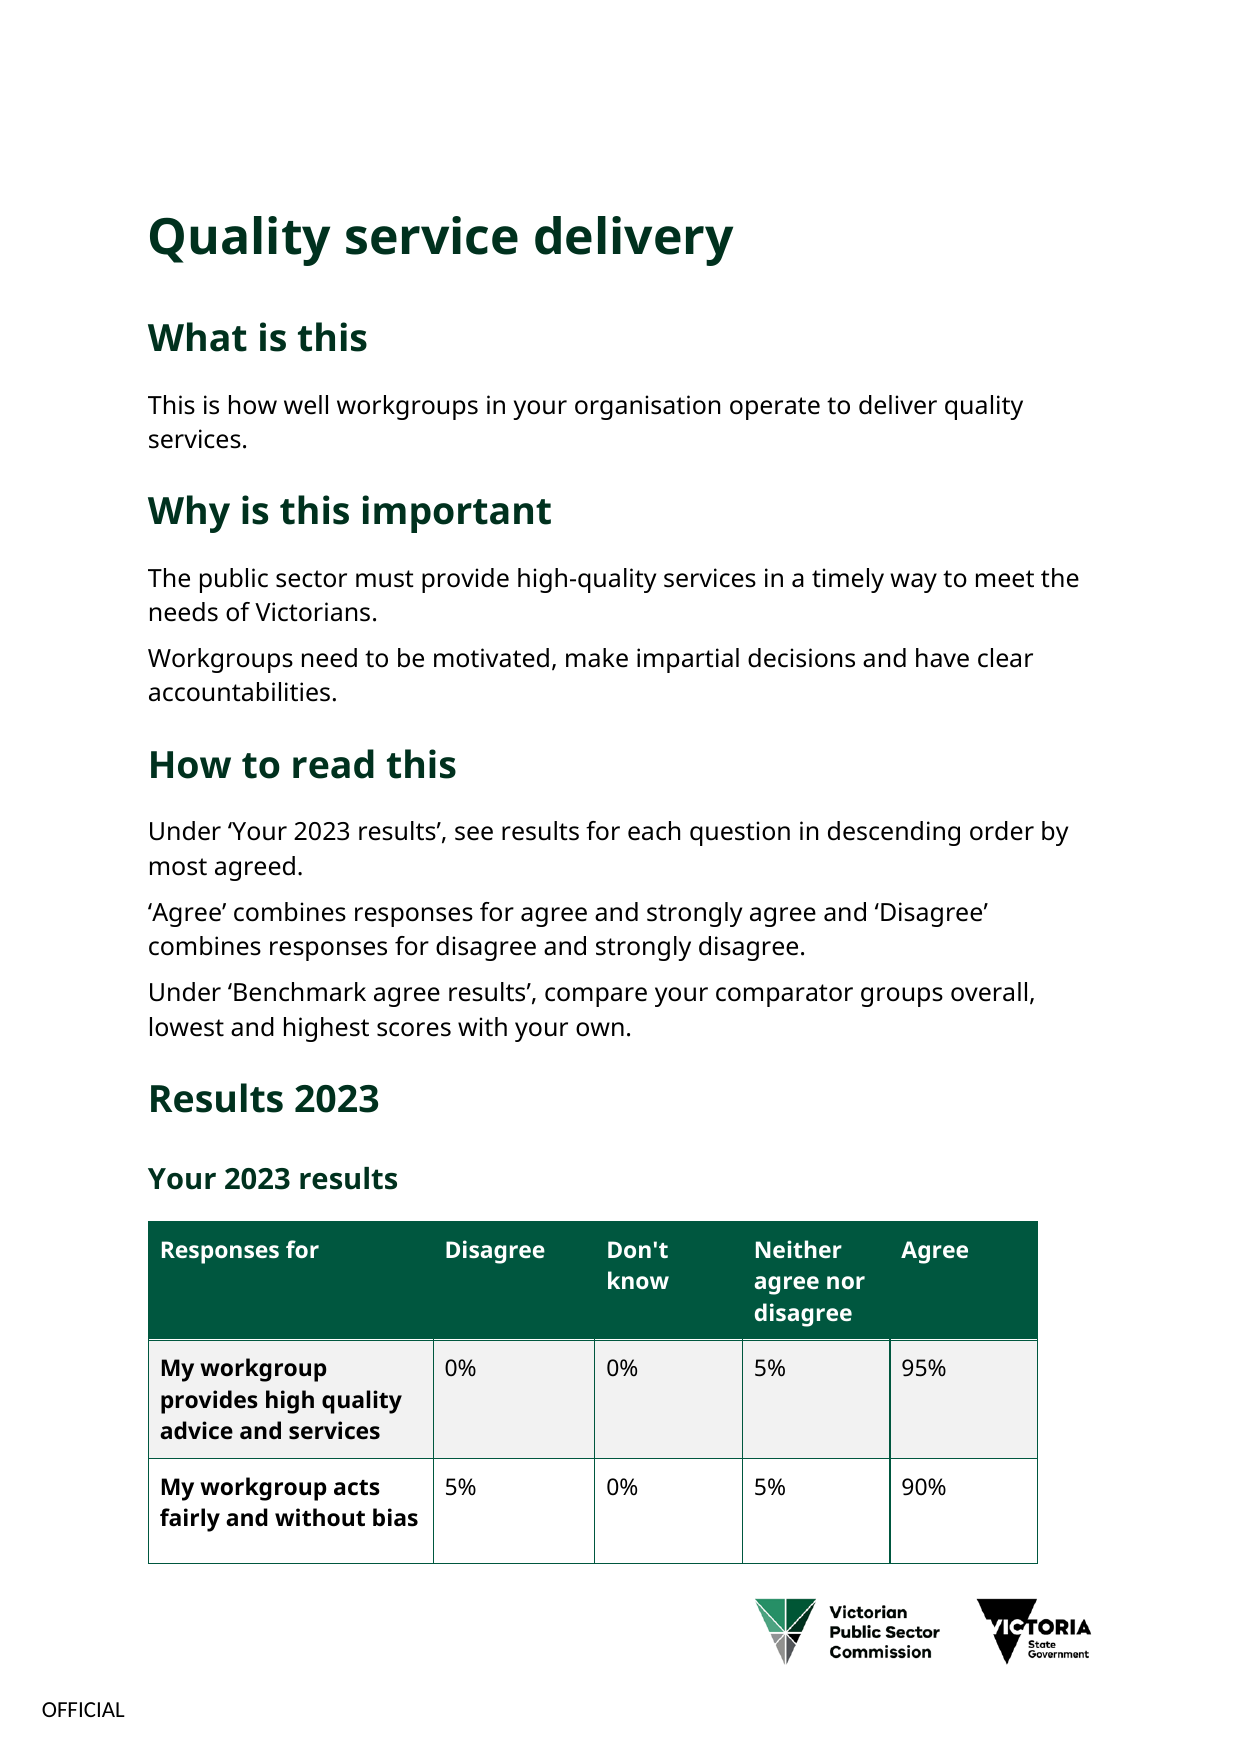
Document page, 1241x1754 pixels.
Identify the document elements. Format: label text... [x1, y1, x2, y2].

text Workgroups need to be motivated, make impartial decisions and have clear accountabilities. [148, 641, 1092, 709]
subtitle Results 2023 [148, 1072, 1092, 1123]
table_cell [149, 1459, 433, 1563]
text The public sector must provide high-quality services in a timely way to meet the needs of Victorians. [148, 560, 1092, 628]
text Under ‘Your 2023 results’, see results for each question in descending order by most agreed. [148, 814, 1092, 882]
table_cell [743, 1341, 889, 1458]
text ‘Agree’ combines responses for agree and strongly agree and ‘Disagree’ combines responses for disagree and strongly disagree. [148, 894, 1092, 963]
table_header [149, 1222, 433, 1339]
text This is how well workgroups in your organisation operate to deliver quality services. [148, 387, 1092, 455]
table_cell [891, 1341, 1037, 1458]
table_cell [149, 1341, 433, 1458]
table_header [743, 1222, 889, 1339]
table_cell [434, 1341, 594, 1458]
text Under ‘Benchmark agree results’, compare your comparator groups overall, lowest and highest scores with your own. [148, 975, 1092, 1043]
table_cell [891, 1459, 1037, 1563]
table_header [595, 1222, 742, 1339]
subtitle Your 2023 results [148, 1159, 1092, 1198]
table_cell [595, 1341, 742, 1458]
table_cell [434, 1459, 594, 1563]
subtitle Quality service delivery [148, 201, 1092, 269]
picture [754, 1598, 1093, 1666]
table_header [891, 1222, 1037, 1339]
subtitle What is this [148, 311, 1092, 362]
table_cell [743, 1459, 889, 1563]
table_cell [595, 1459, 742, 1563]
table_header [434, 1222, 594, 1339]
subtitle Why is this important [148, 484, 1092, 536]
subtitle How to read this [148, 738, 1092, 789]
